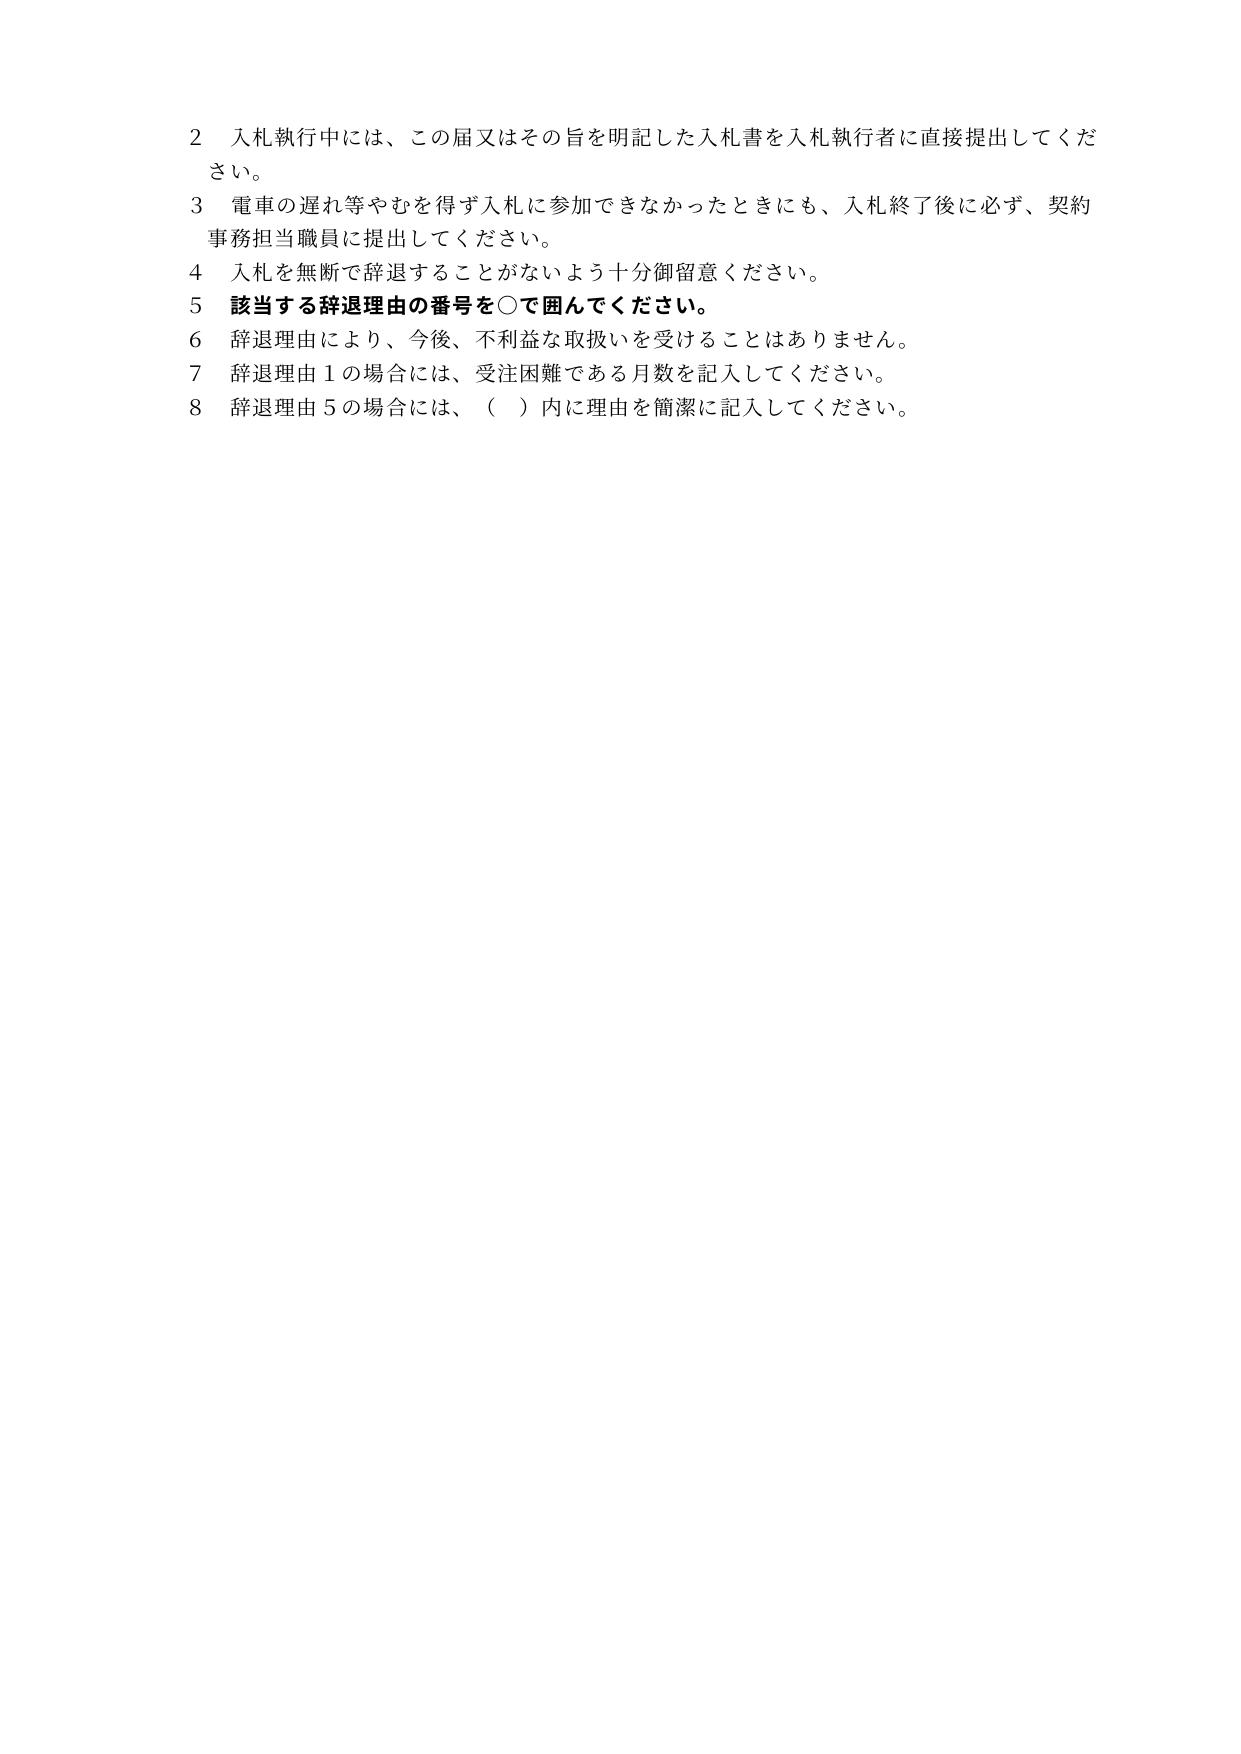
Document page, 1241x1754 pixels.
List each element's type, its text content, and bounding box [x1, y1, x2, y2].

text ８ 辞退理由５の場合には、（ ）内に理由を簡潔に記入してください。 [153, 389, 1122, 423]
text ６ 辞退理由により、今後、不利益な取扱いを受けることはありません。 [153, 322, 1122, 355]
text ７ 辞退理由１の場合には、受注困難である月数を記入してください。 [153, 355, 1122, 389]
text ５ 該当する辞退理由の番号を○で囲んでください。 [153, 288, 1122, 322]
text ４ 入札を無断で辞退することがないよう十分御留意ください。 [153, 254, 1102, 288]
text ３ 電車の遅れ等やむを得ず入札に参加できなかったときにも、入札終了後に必ず、契約事務担当職員に提出してください。 [153, 187, 1094, 254]
text ２ 入札執行中には、この届又はその旨を明記した入札書を入札執行者に直接提出してください。 [153, 120, 1102, 187]
